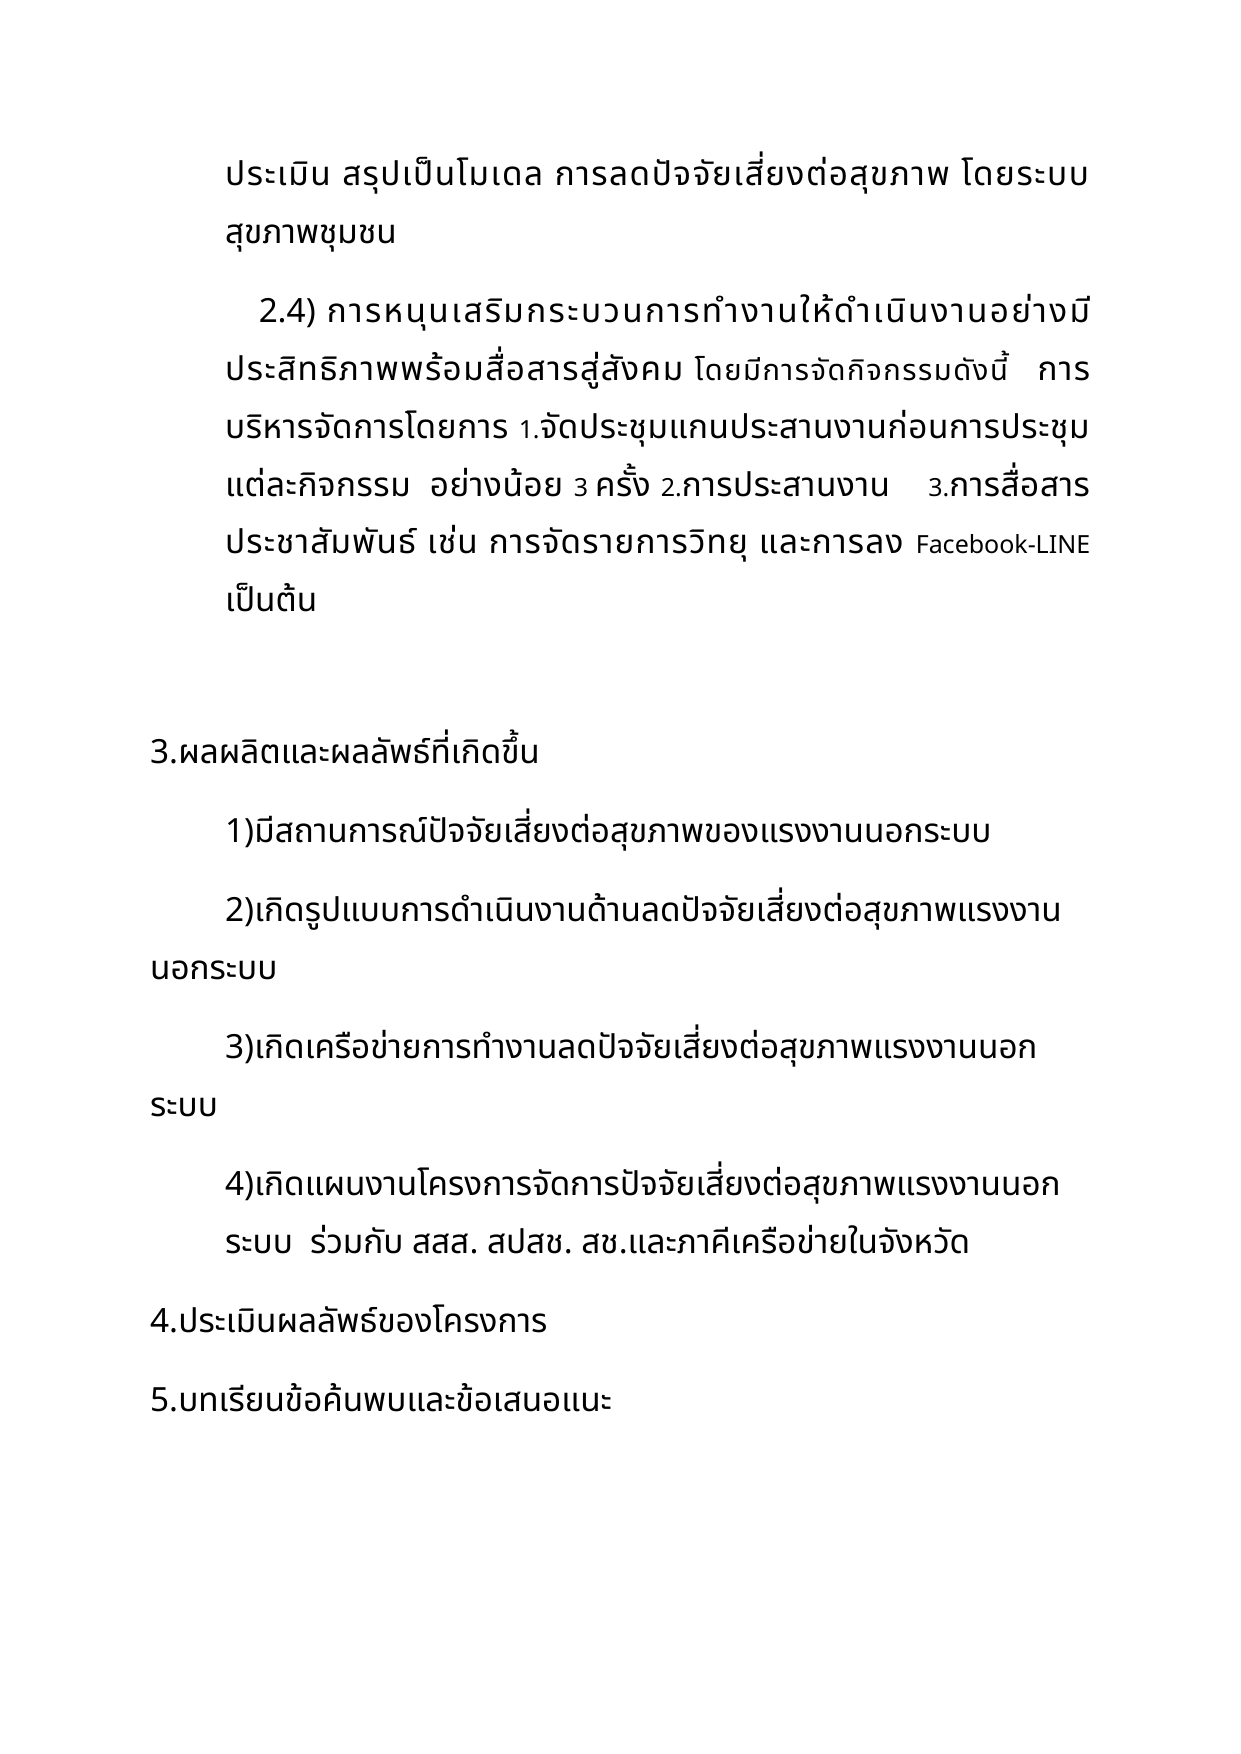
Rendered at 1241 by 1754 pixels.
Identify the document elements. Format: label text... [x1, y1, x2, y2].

text 3)เกิดเครือข่ายการทำงานลดปัจจัยเสี่ยงต่อสุขภาพแรงงานนอกระบบ [150, 1023, 1090, 1132]
text 4)เกิดแผนงานโครงการจัดการปัจจัยเสี่ยงต่อสุขภาพแรงงานนอกระบบ ร่วมกับ สสส. สปสช. สช.และภาคีเครือข่ายในจังหวัด [225, 1160, 1090, 1269]
text 4.ประเมินผลลัพธ์ของโครงการ [150, 1297, 1090, 1348]
text 2.4) การหนุนเสริมกระบวนการทำงานให้ดำเนินงานอย่างมีประสิทธิภาพพร้อมสื่อสารสู่สังคม โดยมีการจัดกิจกรรมดังนี้ การบริหารจัดการโดยการ 1.จัดประชุมแกนประสานงานก่อนการประชุมแต่ละกิจกรรม อย่างน้อย 3 ครั้ง 2.การประสานงาน 3.การสื่อสารประชาสัมพันธ์ เช่น การจัดรายการวิทยุ และการลง Facebook-LINE เป็นต้น [225, 287, 1090, 627]
text 3.ผลผลิตและผลลัพธ์ที่เกิดขึ้น [150, 728, 1090, 779]
text 5.บทเรียนข้อค้นพบและข้อเสนอแนะ [150, 1376, 1090, 1427]
text 1)มีสถานการณ์ปัจจัยเสี่ยงต่อสุขภาพของแรงงานนอกระบบ [150, 807, 1090, 858]
text 2)เกิดรูปแบบการดำเนินงานด้านลดปัจจัยเสี่ยงต่อสุขภาพแรงงานนอกระบบ [150, 886, 1090, 995]
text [225, 150, 1090, 258]
